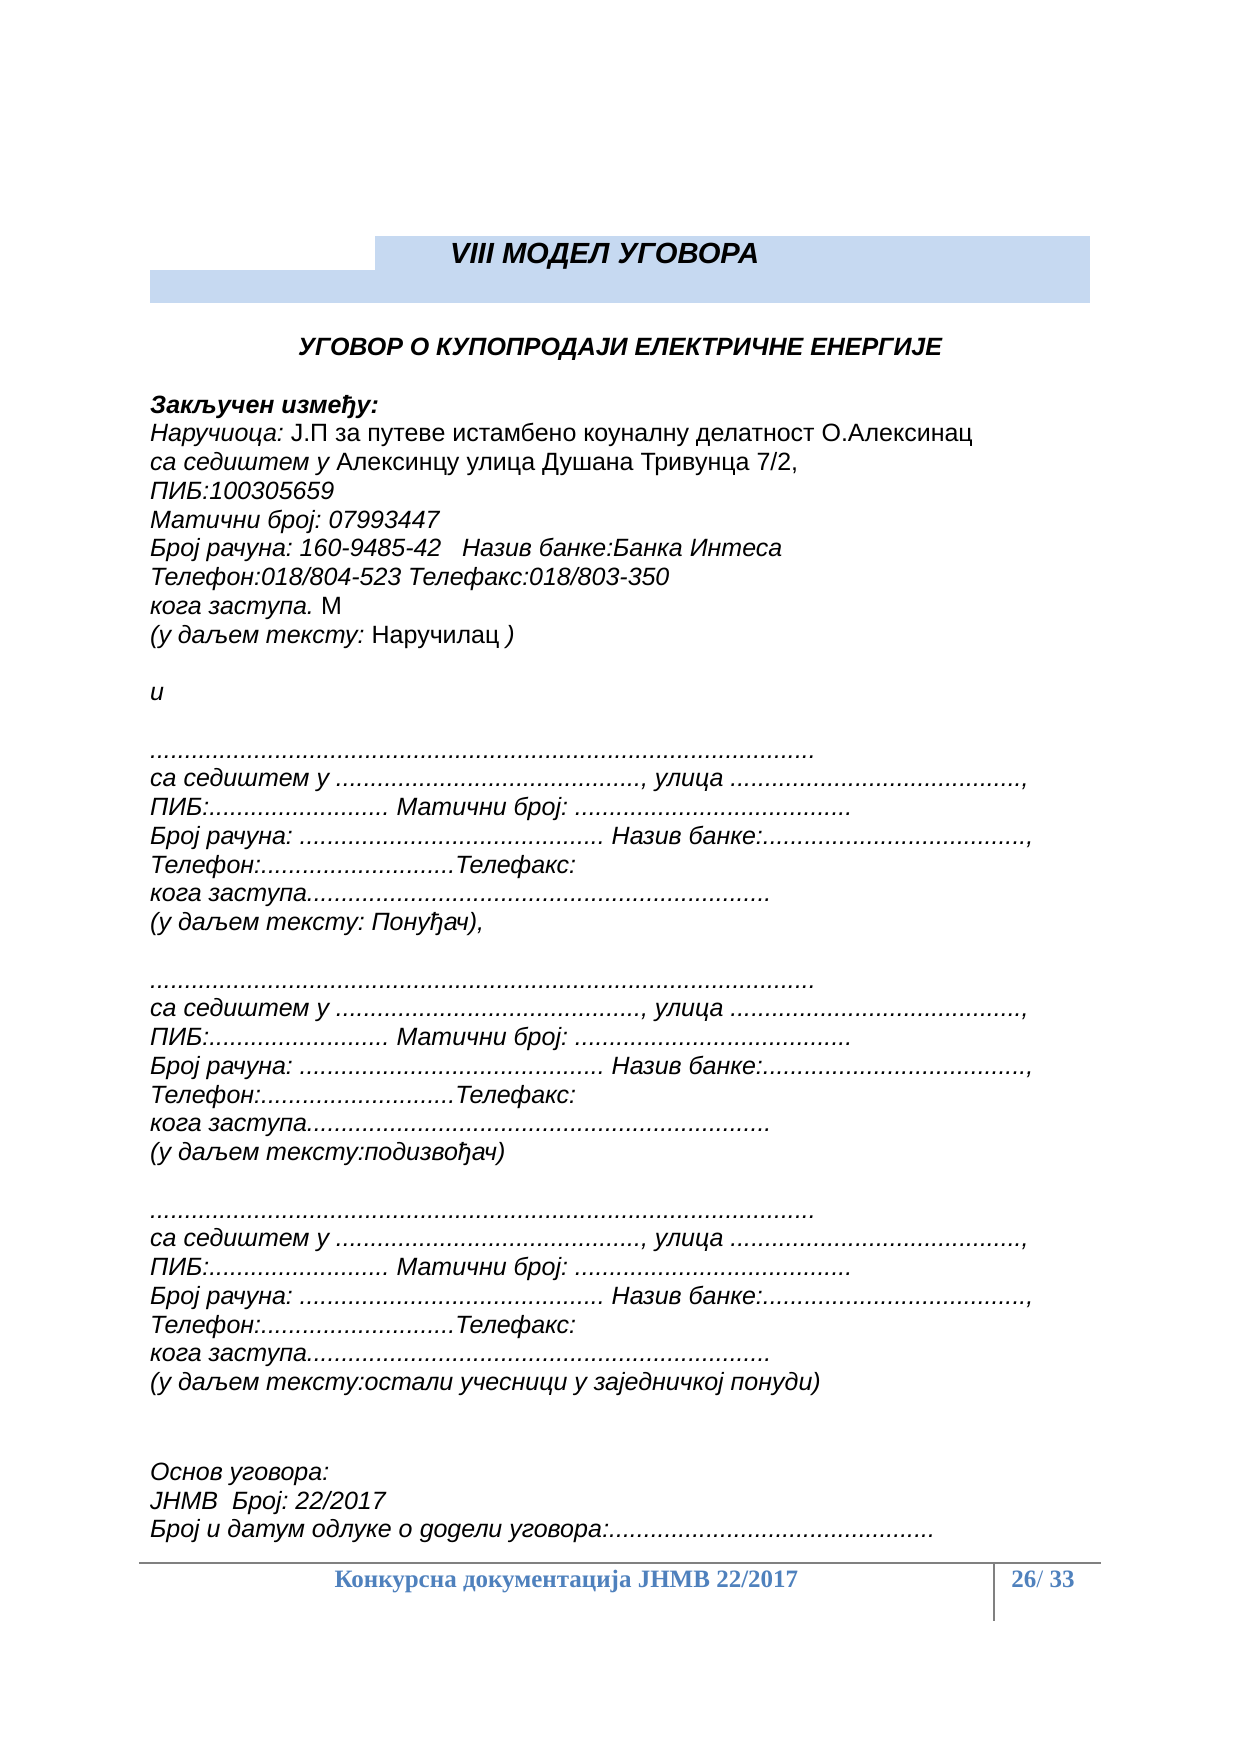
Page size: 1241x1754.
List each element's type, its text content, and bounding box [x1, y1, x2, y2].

text са седиштем у Алексинцу улица Душана Тривунца 7/2, [150, 447, 1090, 476]
text ................................................................................................ [150, 964, 1090, 993]
text кога заступа................................................................... [150, 1108, 1090, 1137]
text Телефон:............................Телефакс: [150, 849, 1090, 878]
text VIII МОДЕЛ УГОВОРА [375, 236, 1090, 270]
text кога заступа................................................................... [150, 1338, 1090, 1367]
text Телефон:018/804-523 Телефакс:018/803-350 [150, 562, 1090, 591]
text са седиштем у ............................................, улица .........................................., ПИБ:.......................... Матични број: ........................................ [150, 763, 1090, 821]
text Матични број: 07993447 [150, 504, 1090, 533]
text УГОВОР О КУПОПРОДАЈИ ЕЛЕКТРИЧНЕ ЕНЕРГИЈЕ [150, 332, 1090, 361]
text и [150, 677, 1090, 706]
text ................................................................................................ [150, 734, 1090, 763]
text Основ уговора: [150, 1457, 1090, 1486]
text ЈНМВ Број: 22/2017 [150, 1486, 1090, 1514]
text Број рачуна: 160-9485-42 Назив банке:Банка Интеса [150, 533, 1090, 562]
text ПИБ:100305659 [150, 476, 1090, 504]
text Телефон:............................Телефакс: [150, 1079, 1090, 1108]
text Телефон:............................Телефакс: [150, 1309, 1090, 1338]
text Наручиоца: Ј.П за путеве истамбено коуналну делатност О.Алексинац [150, 418, 1090, 447]
text Број рачуна: ............................................ Назив банке:......................................, [150, 1281, 1090, 1309]
text Закључен између: [150, 389, 1090, 418]
text Број и датум одлуке о додели уговора:............................................... [150, 1514, 1090, 1543]
text кога заступа................................................................... [150, 878, 1090, 907]
text (у даљем тексту: Наручилац ) [150, 619, 1090, 648]
text (у даљем тексту:подизвођач) [150, 1137, 1090, 1166]
text Број рачуна: ............................................ Назив банке:......................................, [150, 821, 1090, 849]
text ................................................................................................ [150, 1194, 1090, 1223]
text (у даљем тексту:остали учесници у заједничкој понуди) [150, 1367, 1090, 1396]
text (у даљем тексту: Понуђач), [150, 907, 1090, 936]
text са седиштем у ............................................, улица .........................................., ПИБ:.......................... Матични број: ........................................ [150, 1223, 1090, 1281]
text са седиштем у ............................................, улица .........................................., ПИБ:.......................... Матични број: ........................................ [150, 993, 1090, 1051]
text Број рачуна: ............................................ Назив банке:......................................, [150, 1051, 1090, 1079]
text кога заступа. М [150, 591, 1090, 619]
